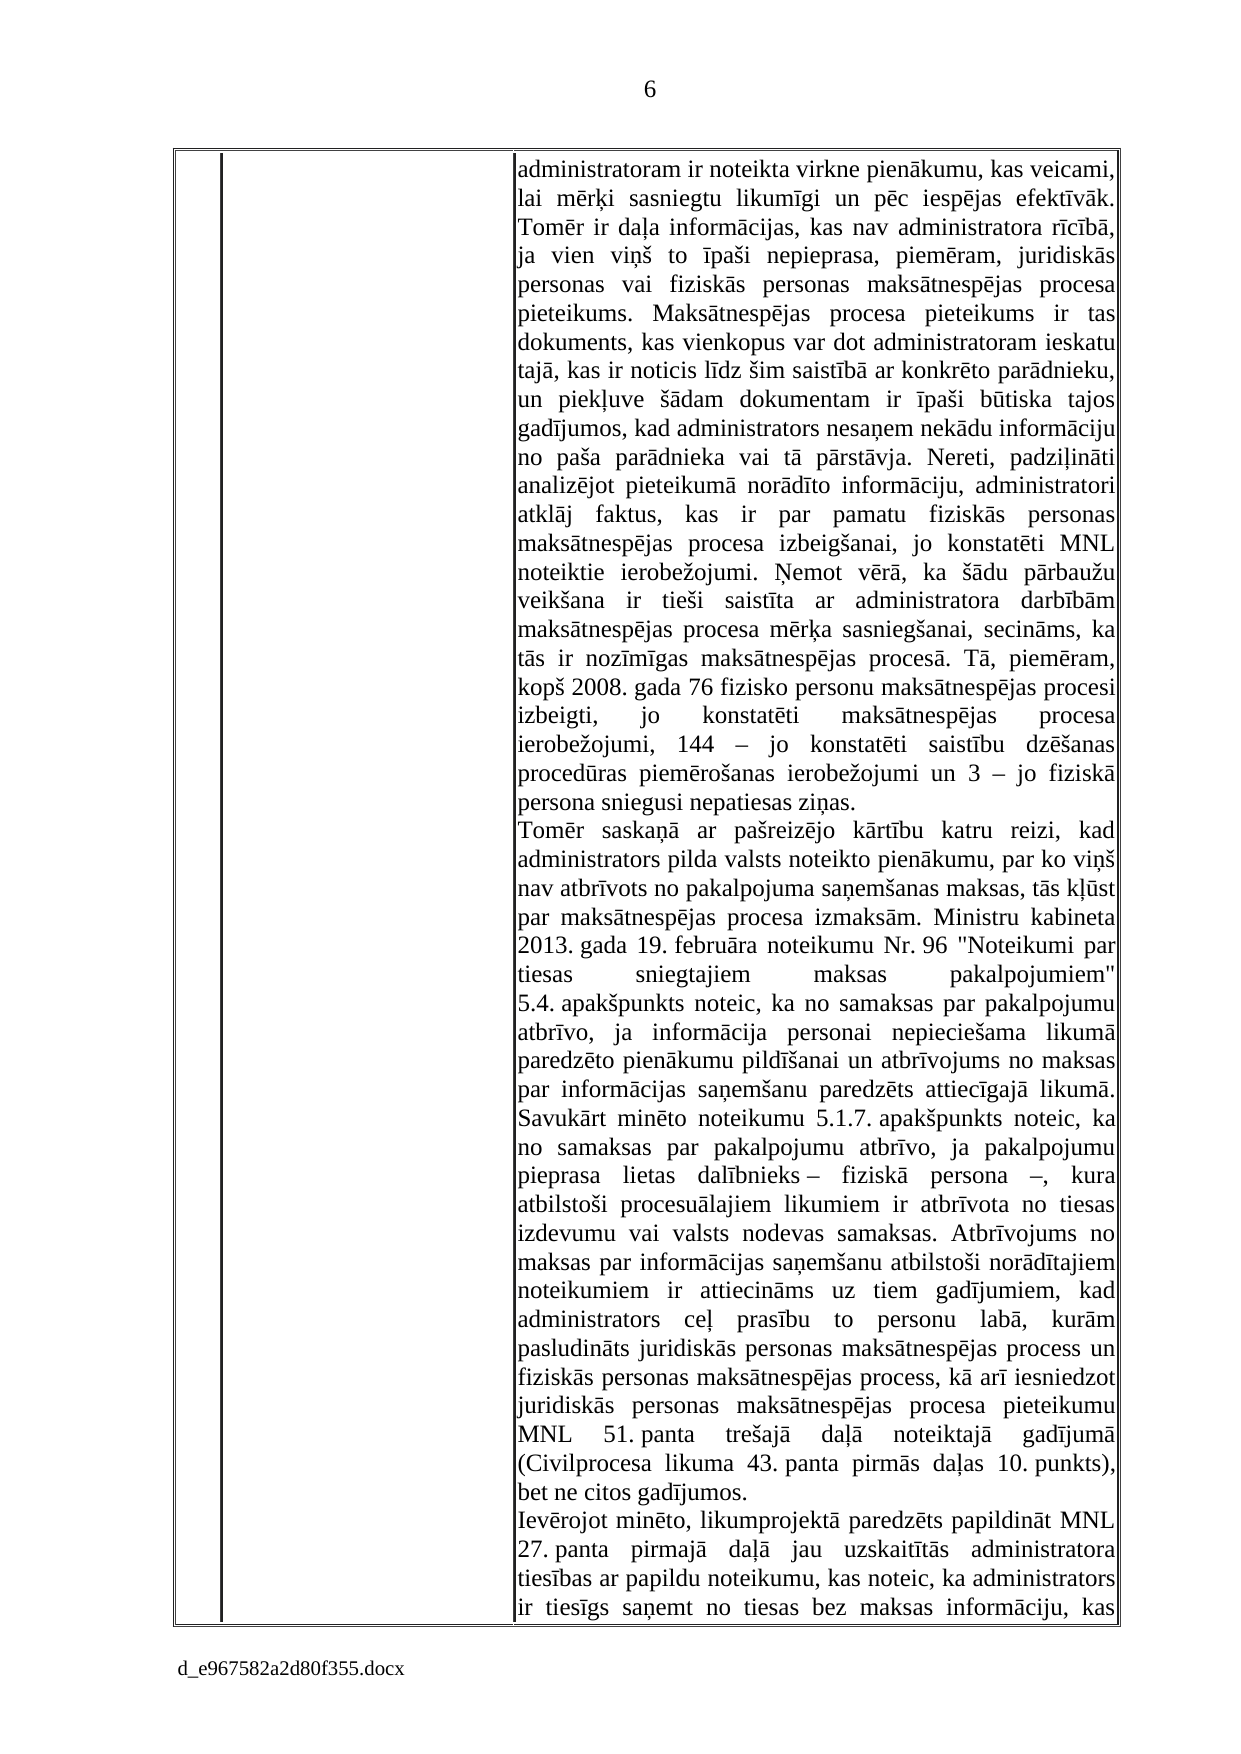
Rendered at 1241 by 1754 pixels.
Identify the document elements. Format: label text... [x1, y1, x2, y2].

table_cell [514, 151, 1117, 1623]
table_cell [221, 149, 514, 1623]
table_cell 2. [176, 151, 221, 1623]
